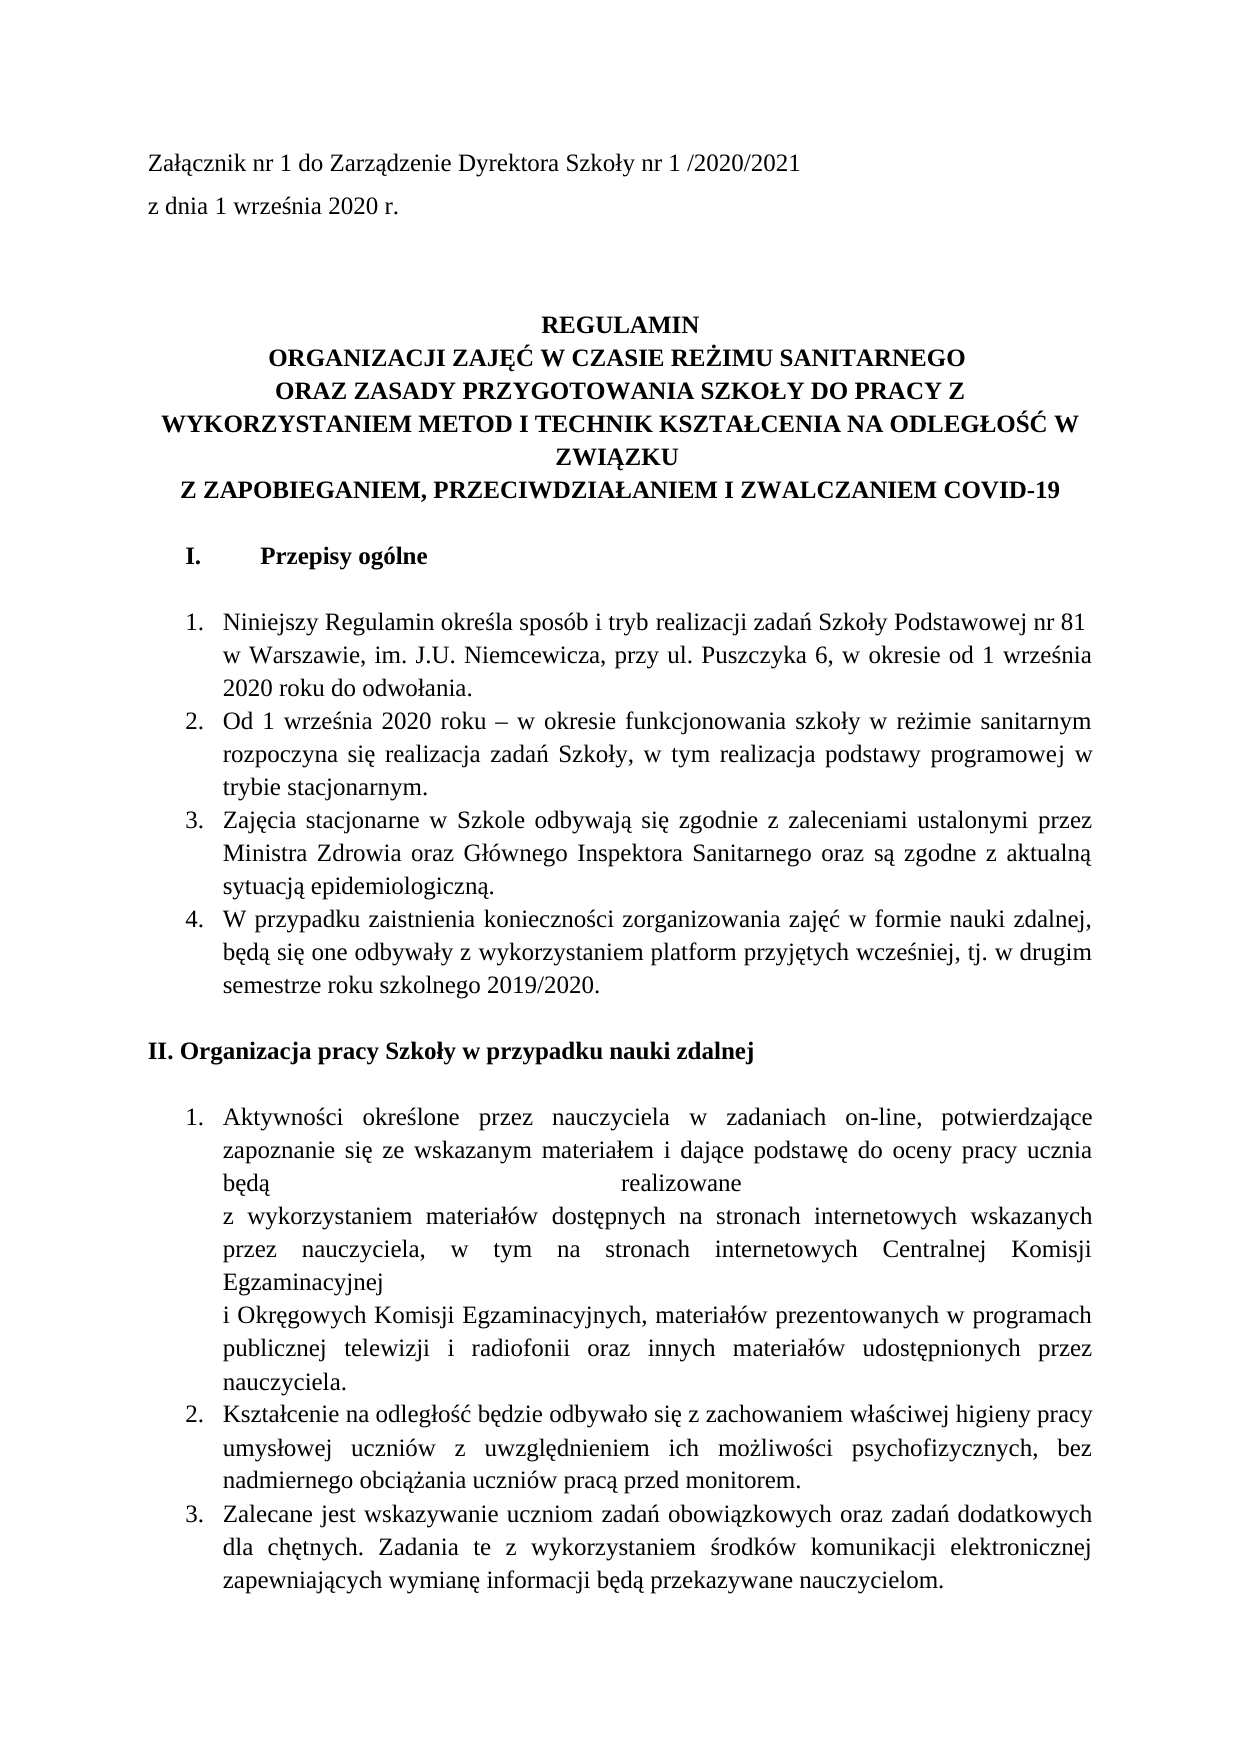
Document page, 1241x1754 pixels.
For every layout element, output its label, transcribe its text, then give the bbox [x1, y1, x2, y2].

text z dnia 1 września 2020 r. [148, 191, 1093, 219]
text II. Organizacja pracy Szkoły w przypadku nauki zdalnej [148, 1036, 1093, 1065]
list Kształcenie na odległość będzie odbywało się z zachowaniem właściwej higieny pracy umysłowej uczniów z uwzględnieniem ich możliwości psychofizycznych, bez nadmiernego obciążania uczniów pracą przed monitorem. [185, 1399, 1093, 1494]
list Niniejszy Regulamin określa sposób i tryb realizacji zadań Szkoły Podstawowej nr 81 w Warszawie, im. J.U. Niemcewicza, przy ul. Puszczyka 6, w okresie od 1 września 2020 roku do odwołania. [185, 607, 1093, 702]
list Aktywności określone przez nauczyciela w zadaniach on-line, potwierdzające zapoznanie się ze wskazanym materiałem i dające podstawę do oceny pracy ucznia będą realizowane z wykorzystaniem materiałów dostępnych na stronach internetowych wskazanych przez nauczyciela, w tym na stronach internetowych Centralnej Komisji Egzaminacyjnej i Okręgowych Komisji Egzaminacyjnych, materiałów prezentowanych w programach publicznej telewizji i radiofonii oraz innych materiałów udostępnionych przez nauczyciela. [185, 1102, 1093, 1395]
text Załącznik nr 1 do Zarządzenie Dyrektora Szkoły nr 1 /2020/2021 [148, 148, 1093, 176]
text REGULAMIN ORGANIZACJI ZAJĘĆ W CZASIE REŻIMU SANITARNEGO ORAZ ZASADY PRZYGOTOWANIA SZKOŁY DO PRACY Z WYKORZYSTANIEM METOD I TECHNIK KSZTAŁCENIA NA ODLEGŁOŚĆ W ZWIĄZKU Z ZAPOBIEGANIEM, PRZECIWDZIAŁANIEM I ZWALCZANIEM COVID-19 [148, 310, 1093, 504]
list Przepisy ogólne [185, 541, 1093, 570]
list Od 1 września 2020 roku – w okresie funkcjonowania szkoły w reżimie sanitarnym rozpoczyna się realizacja zadań Szkoły, w tym realizacja podstawy programowej w trybie stacjonarnym. [185, 706, 1093, 801]
list Zajęcia stacjonarne w Szkole odbywają się zgodnie z zaleceniami ustalonymi przez Ministra Zdrowia oraz Głównego Inspektora Sanitarnego oraz są zgodne z aktualną sytuacją epidemiologiczną. [185, 805, 1093, 900]
list Zalecane jest wskazywanie uczniom zadań obowiązkowych oraz zadań dodatkowych dla chętnych. Zadania te z wykorzystaniem środków komunikacji elektronicznej zapewniających wymianę informacji będą przekazywane nauczycielom. [185, 1499, 1093, 1593]
list W przypadku zaistnienia konieczności zorganizowania zajęć w formie nauki zdalnej, będą się one odbywały z wykorzystaniem platform przyjętych wcześniej, tj. w drugim semestrze roku szkolnego 2019/2020. [185, 904, 1093, 999]
